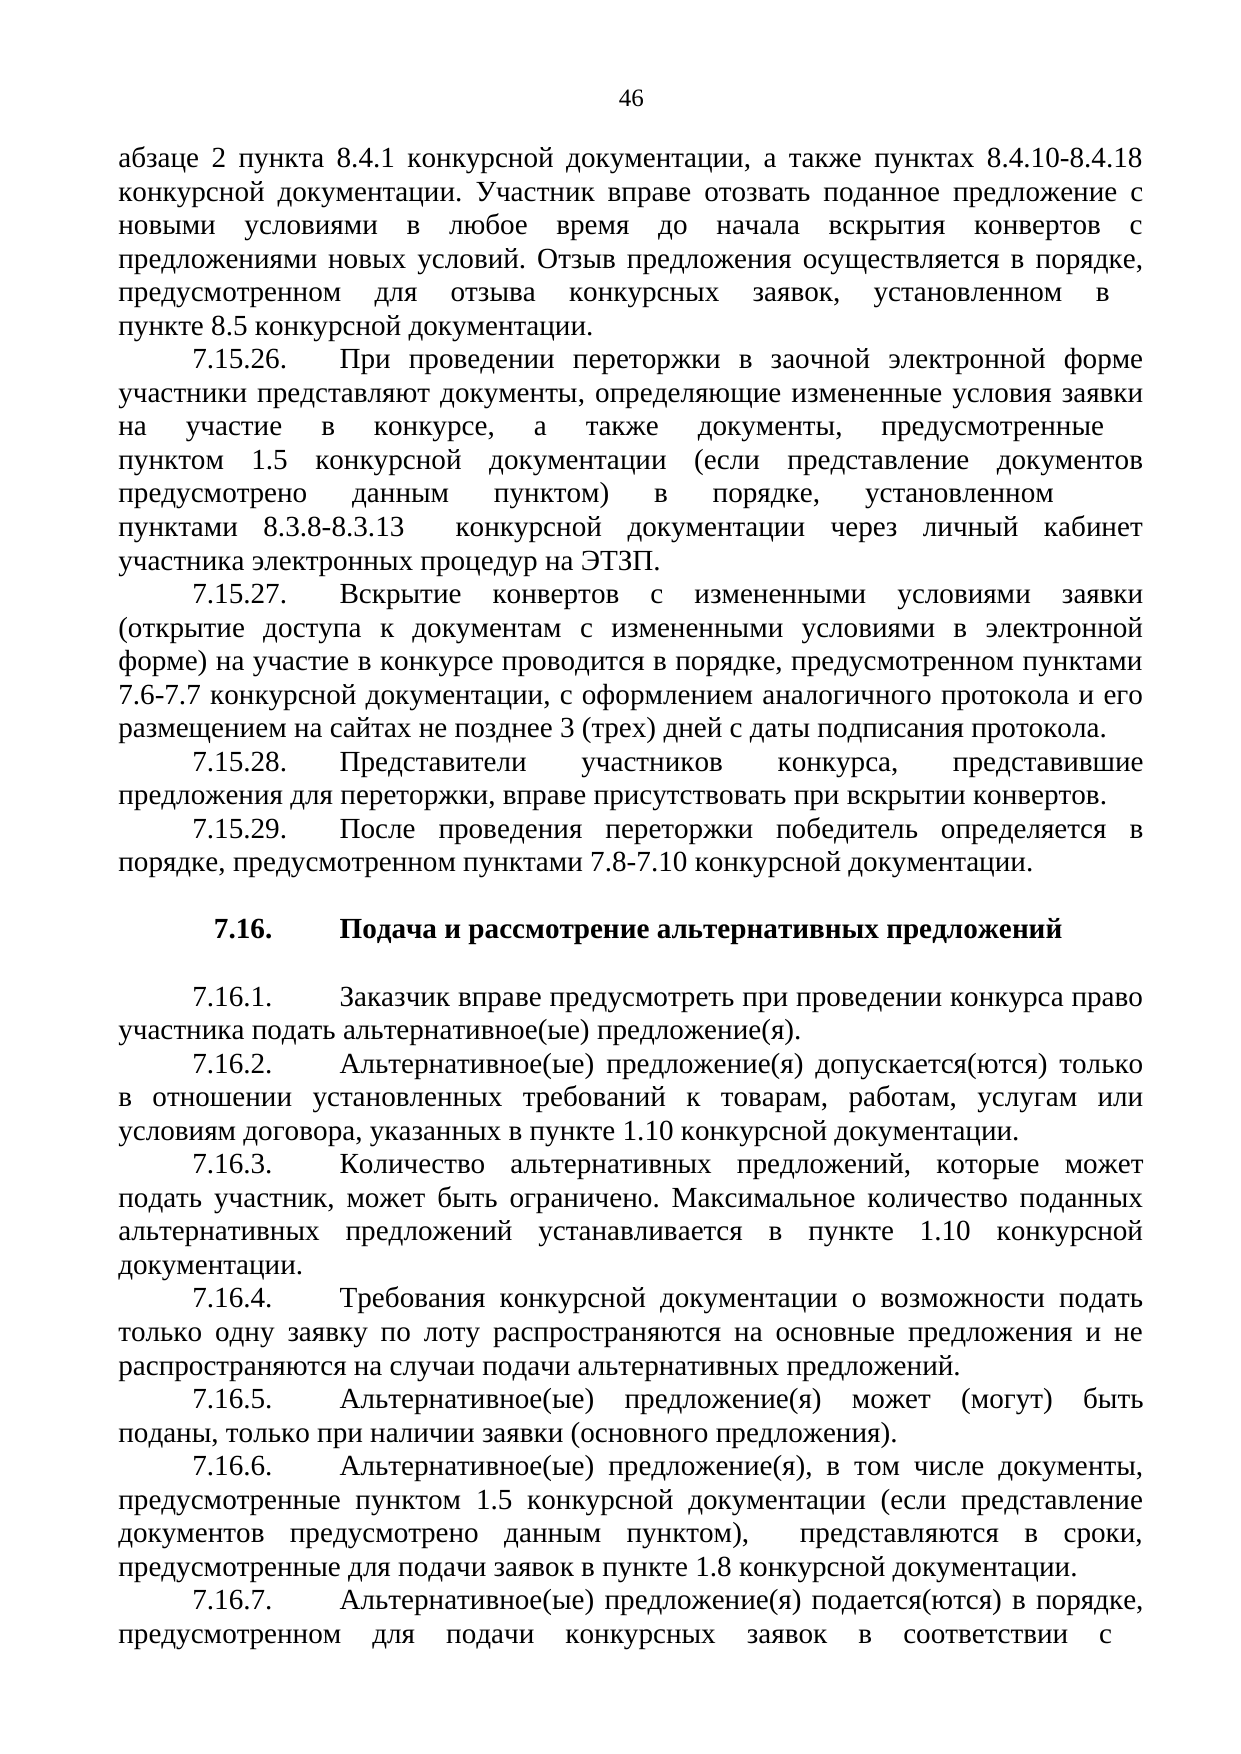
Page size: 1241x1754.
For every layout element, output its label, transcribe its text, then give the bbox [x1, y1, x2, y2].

list Заказчик вправе предусмотреть при проведении конкурса право участника подать альтернативное(ые) предложение(я). [118, 979, 1144, 1046]
list Количество альтернативных предложений, которые может подать участник, может быть ограничено. Максимальное количество поданных альтернативных предложений устанавливается в пункте 1.10 конкурсной документации. [118, 1146, 1144, 1281]
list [118, 140, 1144, 341]
list Требования конкурсной документации о возможности подать только одну заявку по лоту распространяются на основные предложения и не распространяются на случаи подачи альтернативных предложений. [118, 1281, 1144, 1381]
list Представители участников конкурса, представившие предложения для переторжки, вправе присутствовать при вскрытии конвертов. [118, 744, 1144, 811]
list Вскрытие конвертов с измененными условиями заявки (открытие доступа к документам с измененными условиями в электронной форме) на участие в конкурсе проводится в порядке, предусмотренном пунктами 7.6-7.7 конкурсной документации, с оформлением аналогичного протокола и его размещением на сайтах не позднее 3 (трех) дней с даты подписания протокола. [118, 576, 1144, 744]
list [118, 1582, 1144, 1649]
list Альтернативное(ые) предложение(я) может (могут) быть поданы, только при наличии заявки (основного предложения). [118, 1381, 1144, 1448]
list При проведении переторжки в заочной электронной форме участники представляют документы, определяющие измененные условия заявки на участие в конкурсе, а также документы, предусмотренные пунктом 1.5 конкурсной документации (если представление документов предусмотрено данным пунктом) в порядке, установленном пунктами 8.3.8-8.3.13 конкурсной документации через личный кабинет участника электронных процедур на ЭТЗП. [118, 341, 1144, 576]
subtitle Подача и рассмотрение альтернативных предложений [214, 912, 1144, 945]
list Альтернативное(ые) предложение(я) допускается(ются) только в отношении установленных требований к товарам, работам, услугам или условиям договора, указанных в пункте 1.10 конкурсной документации. [118, 1046, 1144, 1146]
list Альтернативное(ые) предложение(я), в том числе документы, предусмотренные пунктом 1.5 конкурсной документации (если представление документов предусмотрено данным пунктом), представляются в сроки, предусмотренные для подачи заявок в пункте 1.8 конкурсной документации. [118, 1448, 1144, 1582]
list После проведения переторжки победитель определяется в порядке, предусмотренном пунктами 7.8-7.10 конкурсной документации. [118, 811, 1144, 878]
